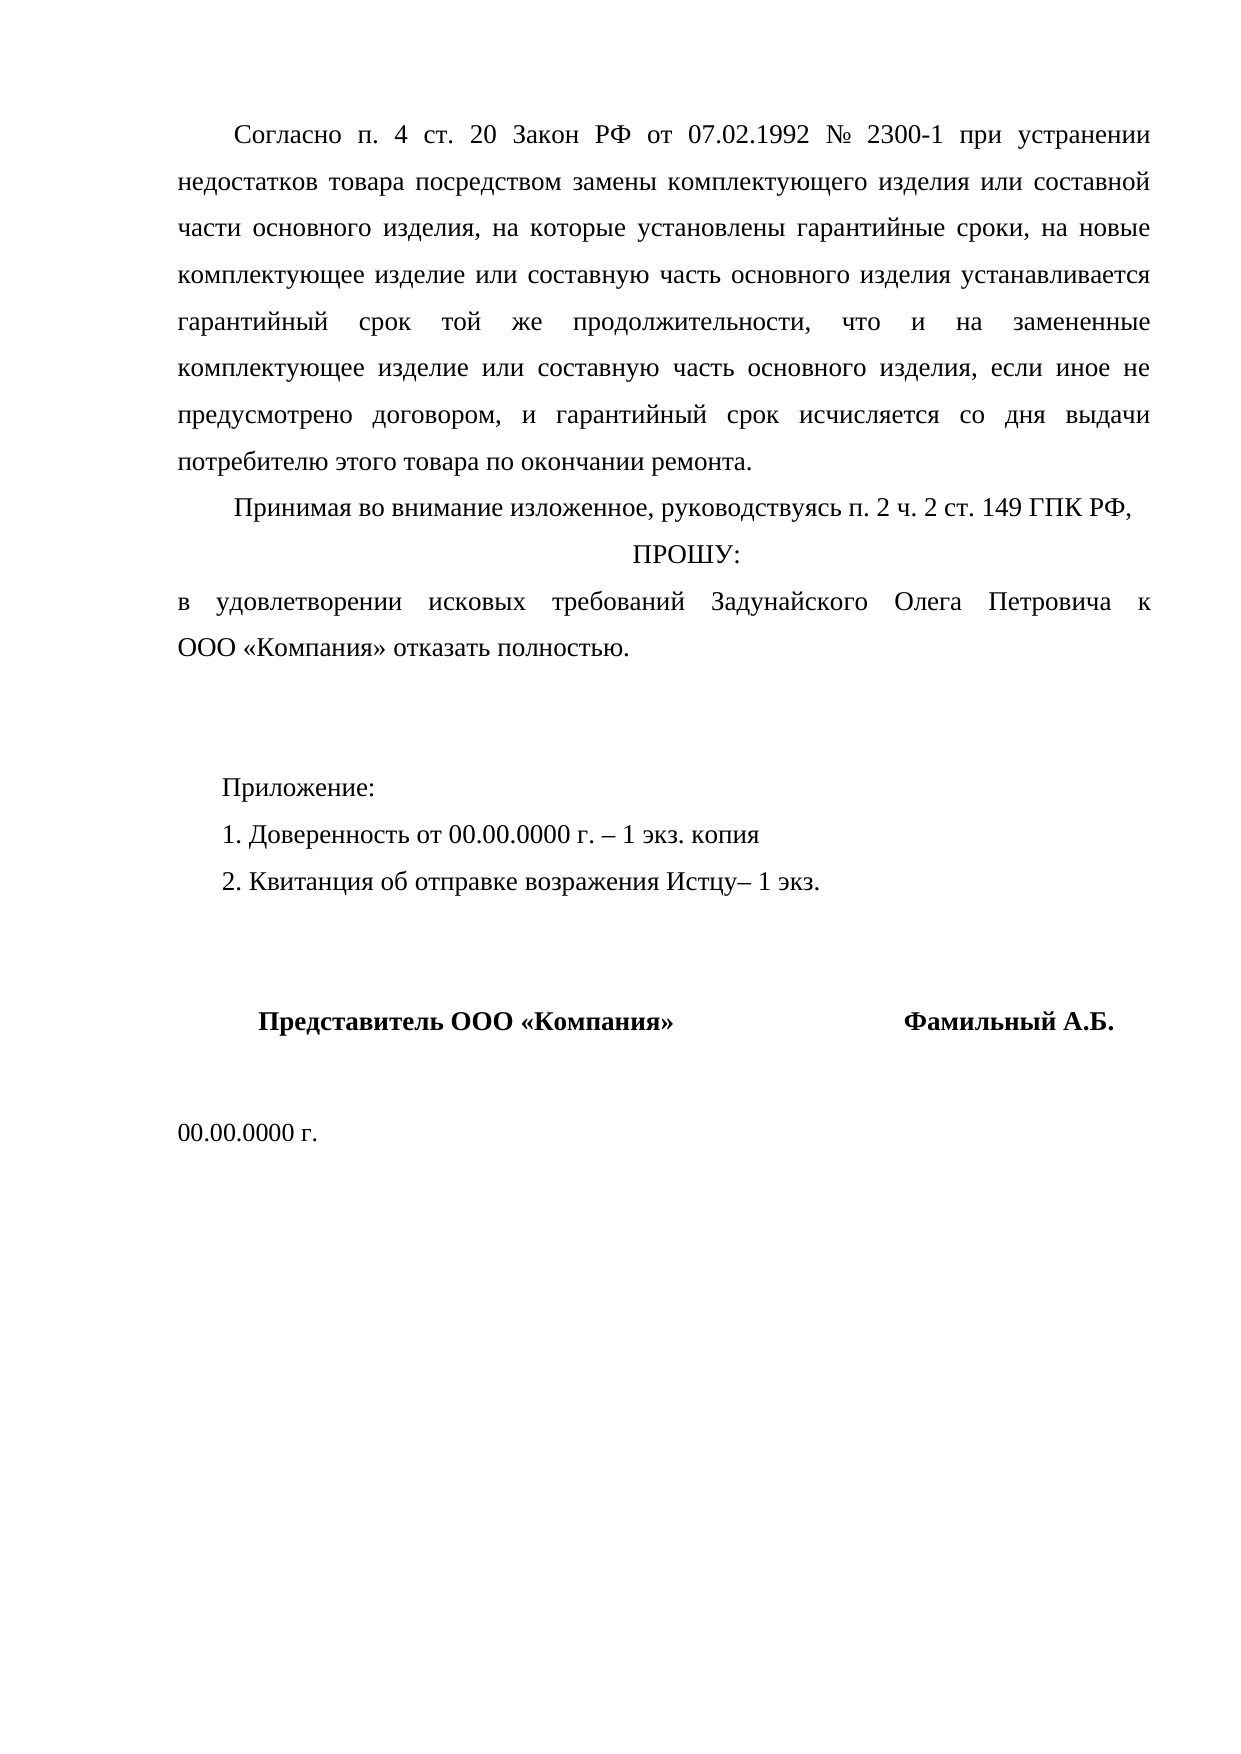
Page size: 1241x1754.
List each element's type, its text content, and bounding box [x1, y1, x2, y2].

text Принимая во внимание изложенное, руководствуясь п. 2 ч. 2 ст. 149 ГПК РФ, [177, 491, 1152, 523]
text ПРОШУ: [222, 538, 1152, 569]
text Приложение: [222, 771, 1152, 803]
text 00.00.0000 г. [177, 1117, 1152, 1147]
text в удовлетворении исковых требований Задунайского Олега Петровича к ООО «Компания» отказать полностью. [177, 585, 1152, 663]
text 1. Доверенность от 00.00.0000 г. – 1 экз. копия [222, 818, 1152, 849]
text Представитель ООО «Компания» Фамильный А.Б. [222, 1005, 1152, 1036]
text 2. Квитанция об отправке возражения Истцу– 1 экз. [222, 865, 1152, 896]
text Согласно п. 4 ст. 20 Закон РФ от 07.02.1992 № 2300-1 при устранении недостатков товара посредством замены комплектующего изделия или составной части основного изделия, на которые установлены гарантийные сроки, на новые комплектующее изделие или составную часть основного изделия устанавливается гарантийный срок той же продолжительности, что и на замененные комплектующее изделие или составную часть основного изделия, если иное не предусмотрено договором, и гарантийный срок исчисляется со дня выдачи потребителю этого товара по окончании ремонта. [177, 118, 1152, 476]
